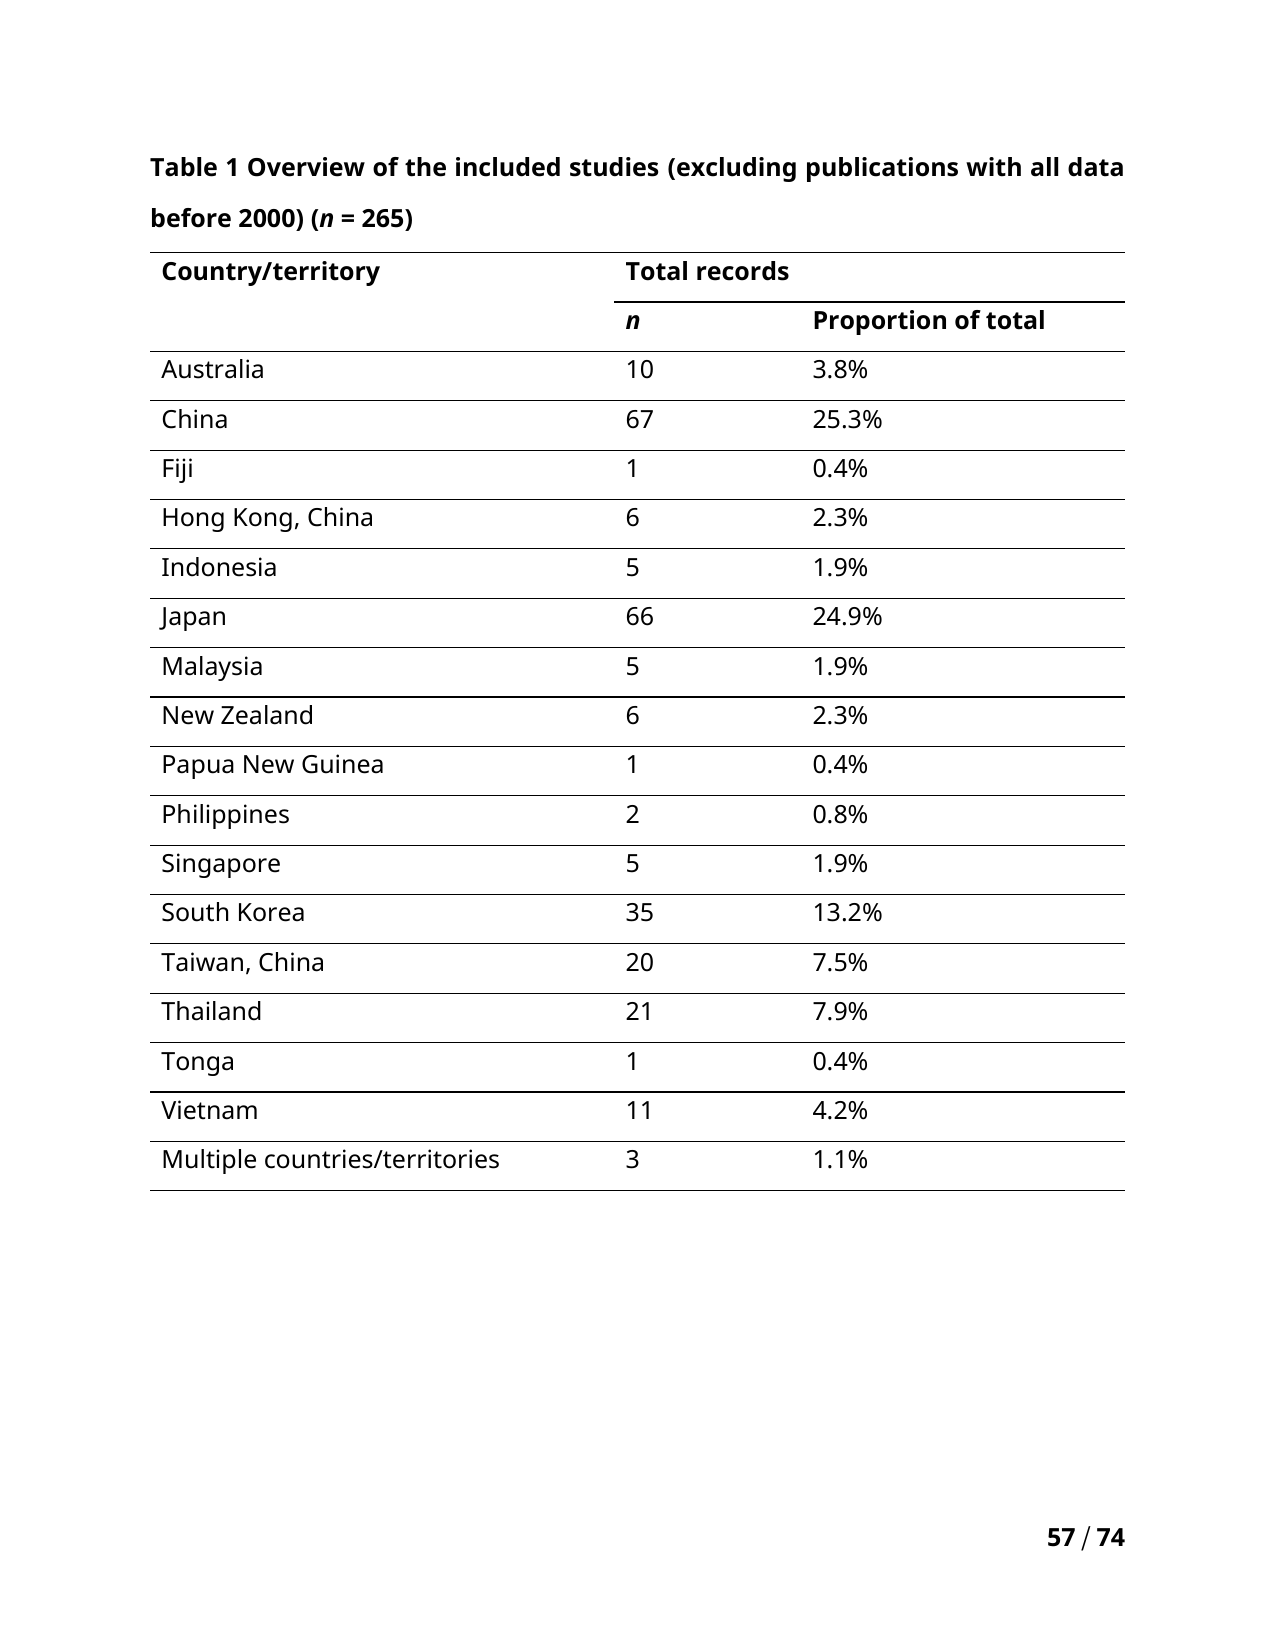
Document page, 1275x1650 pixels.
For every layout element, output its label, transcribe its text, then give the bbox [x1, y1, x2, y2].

table_cell n [614, 303, 801, 351]
table_cell 5 [614, 549, 801, 598]
table_cell 2.3% [801, 500, 1125, 548]
table_cell 1.9% [801, 549, 1125, 598]
table_cell 35 [614, 895, 801, 943]
table_cell 1.9% [801, 846, 1125, 894]
table_header Total records [614, 253, 1125, 301]
table_cell 6 [614, 500, 801, 548]
table_cell 3.8% [801, 352, 1125, 400]
table_cell 21 [614, 994, 801, 1042]
table_cell Australia [150, 352, 614, 400]
table_cell South Korea [150, 895, 614, 943]
table_cell 67 [614, 401, 801, 449]
table_cell Taiwan, China [150, 944, 614, 993]
table_cell 3 [614, 1142, 801, 1190]
table_cell 0.4% [801, 747, 1125, 795]
table_cell Japan [150, 599, 614, 647]
table_cell 5 [614, 846, 801, 894]
table_cell Indonesia [150, 549, 614, 598]
table_cell 13.2% [801, 895, 1125, 943]
table_cell 0.4% [801, 451, 1125, 499]
table_cell 66 [614, 599, 801, 647]
table_cell 1 [614, 1043, 801, 1091]
table_cell 6 [614, 698, 801, 746]
table_cell Malaysia [150, 648, 614, 696]
table_cell 2 [614, 796, 801, 844]
table_cell Singapore [150, 846, 614, 894]
table_cell 1.9% [801, 648, 1125, 696]
table_cell 4.2% [801, 1093, 1125, 1141]
table_cell 7.9% [801, 994, 1125, 1042]
table_cell Fiji [150, 451, 614, 499]
table_cell 1.1% [801, 1142, 1125, 1190]
table_cell 11 [614, 1093, 801, 1141]
text Table 1 Overview of the included studies (excluding publications with all data before 2000) (n = 265) [150, 150, 1125, 235]
table_cell Hong Kong, China [150, 500, 614, 548]
table_header Country/territory [150, 253, 614, 351]
table_cell Philippines [150, 796, 614, 844]
table_cell 0.4% [801, 1043, 1125, 1091]
table_cell New Zealand [150, 698, 614, 746]
table_cell Proportion of total [801, 303, 1125, 351]
table_cell 7.5% [801, 944, 1125, 993]
table_cell 20 [614, 944, 801, 993]
table_cell 1 [614, 451, 801, 499]
table_cell Papua New Guinea [150, 747, 614, 795]
table_cell Thailand [150, 994, 614, 1042]
table_cell 5 [614, 648, 801, 696]
table_cell 24.9% [801, 599, 1125, 647]
table_cell Multiple countries/territories [150, 1142, 614, 1190]
table_cell Tonga [150, 1043, 614, 1091]
table_cell 10 [614, 352, 801, 400]
table_cell 1 [614, 747, 801, 795]
table_cell 25.3% [801, 401, 1125, 449]
table_cell 0.8% [801, 796, 1125, 844]
table_cell Vietnam [150, 1093, 614, 1141]
table_cell 2.3% [801, 698, 1125, 746]
table_cell China [150, 401, 614, 449]
